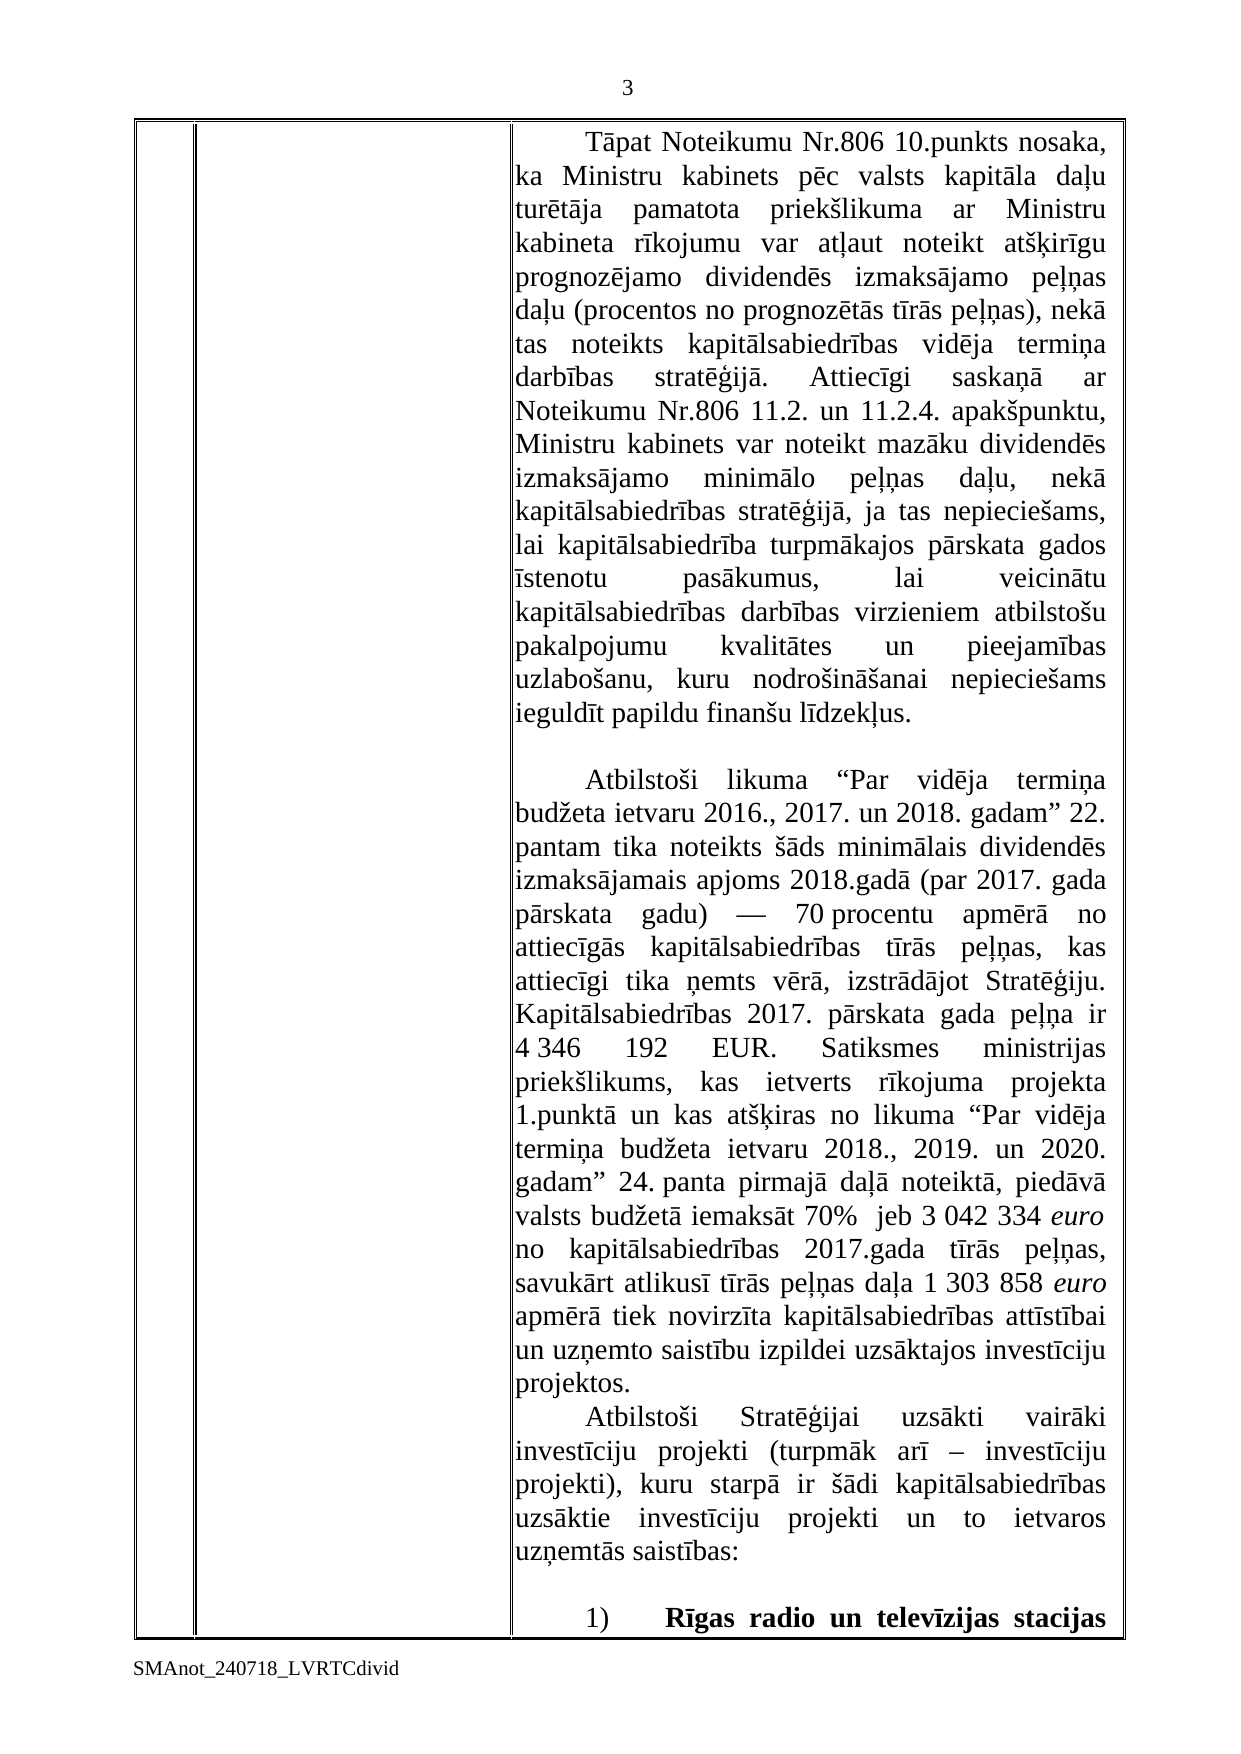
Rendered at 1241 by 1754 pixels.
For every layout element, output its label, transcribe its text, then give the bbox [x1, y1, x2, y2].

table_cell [195, 122, 512, 1637]
table_cell 2. [137, 120, 195, 1637]
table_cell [512, 122, 1123, 1637]
